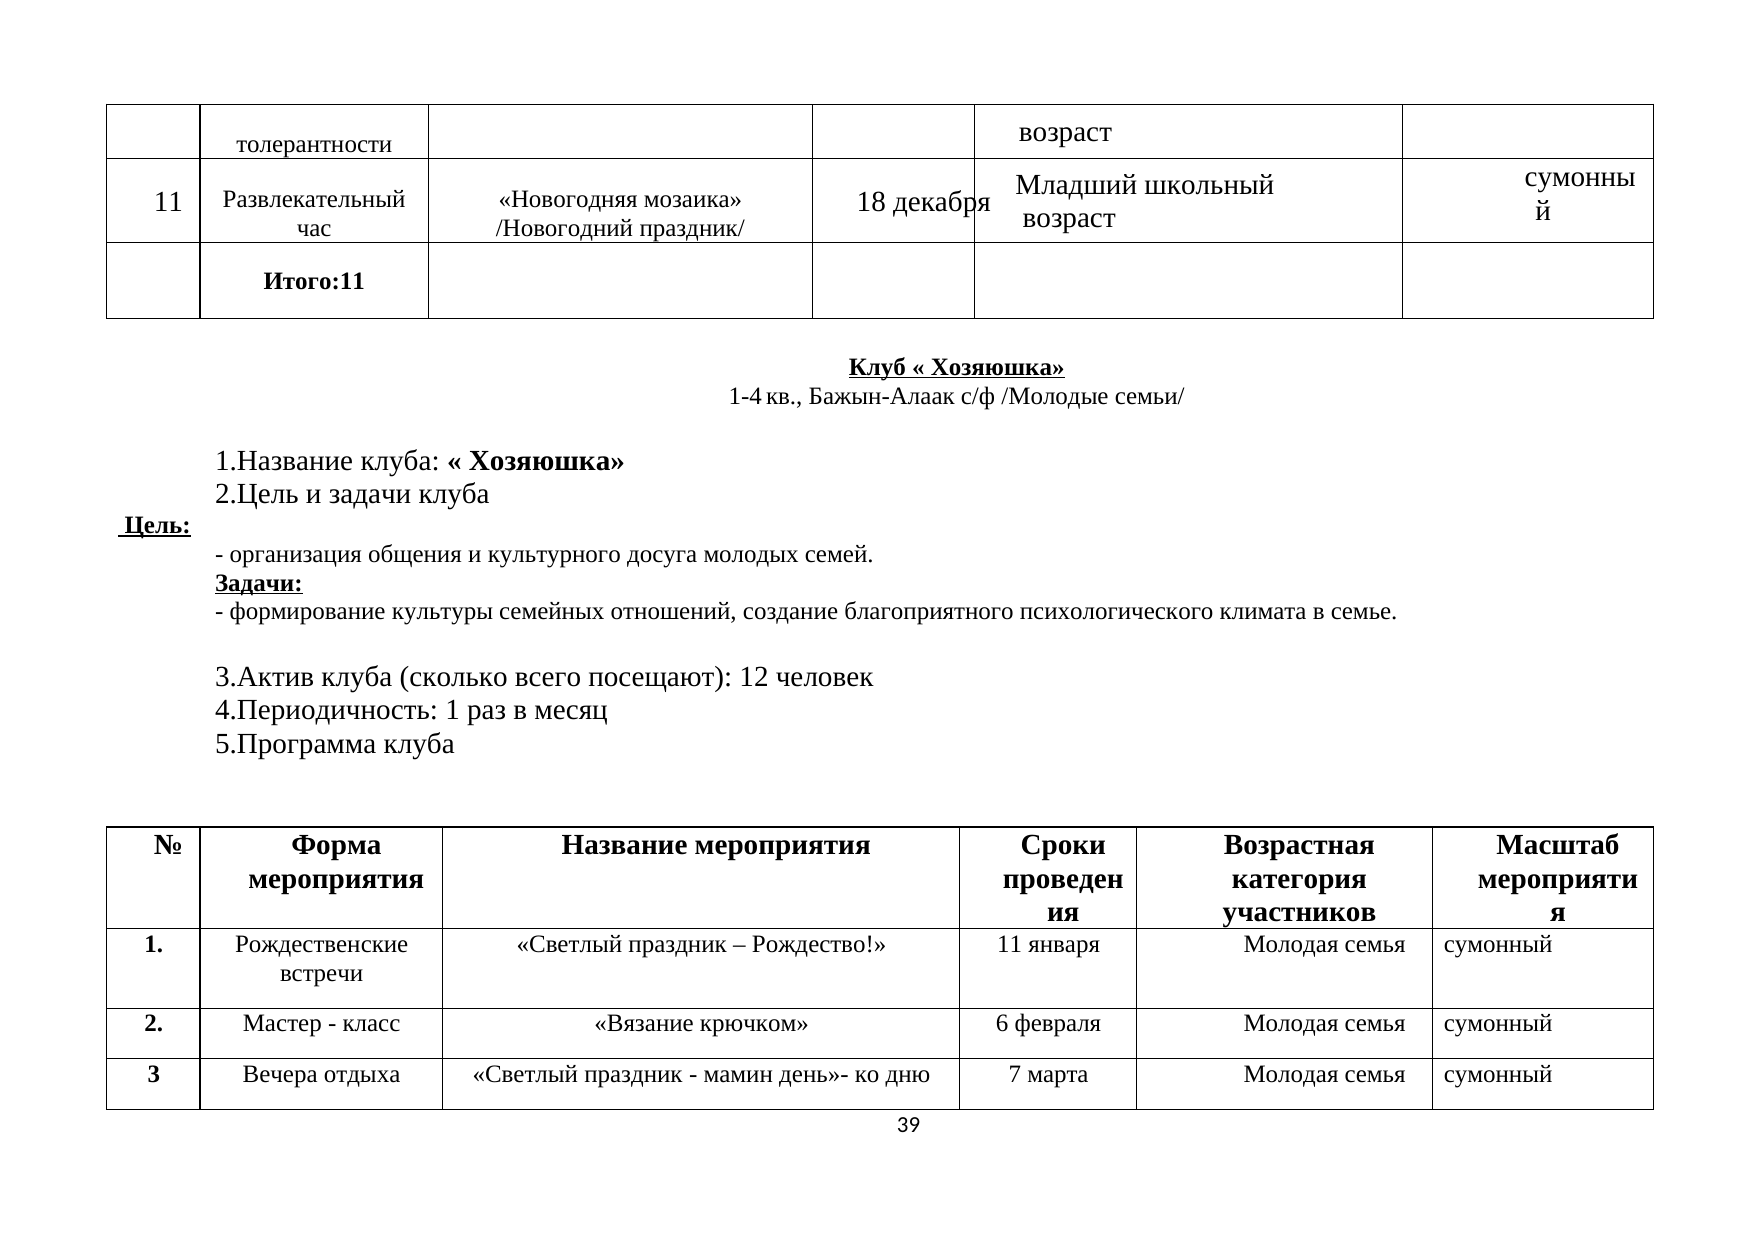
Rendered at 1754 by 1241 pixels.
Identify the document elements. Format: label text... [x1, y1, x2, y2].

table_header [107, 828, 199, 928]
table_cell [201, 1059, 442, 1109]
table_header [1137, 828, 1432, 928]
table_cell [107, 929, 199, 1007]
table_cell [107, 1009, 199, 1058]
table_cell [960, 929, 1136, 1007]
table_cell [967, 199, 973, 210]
list Задачи: [215, 568, 1698, 596]
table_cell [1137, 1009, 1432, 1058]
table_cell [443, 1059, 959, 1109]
list - организация общения и культурного досуга молодых семей. [215, 539, 1698, 568]
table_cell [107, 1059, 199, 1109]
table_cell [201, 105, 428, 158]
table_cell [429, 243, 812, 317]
list - формирование культуры семейных отношений, создание благоприятного психологического климата в семье. [215, 596, 1698, 625]
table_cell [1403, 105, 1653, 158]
text Цель: [118, 510, 1698, 539]
list кв., Бажын-Алаак с/ф /Молодые семьи/ [215, 381, 1698, 409]
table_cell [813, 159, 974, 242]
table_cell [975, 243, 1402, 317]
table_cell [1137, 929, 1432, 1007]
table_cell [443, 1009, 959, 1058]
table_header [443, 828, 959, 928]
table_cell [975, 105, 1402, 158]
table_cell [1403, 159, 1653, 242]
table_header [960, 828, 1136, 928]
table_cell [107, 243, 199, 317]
text 4.Периодичность: 1 раз в месяц [215, 692, 1698, 726]
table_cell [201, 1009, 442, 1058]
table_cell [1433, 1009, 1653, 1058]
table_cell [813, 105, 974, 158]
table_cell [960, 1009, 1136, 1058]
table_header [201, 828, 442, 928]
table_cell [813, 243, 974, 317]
text 3.Актив клуба (сколько всего посещают): 12 человек [215, 659, 1698, 692]
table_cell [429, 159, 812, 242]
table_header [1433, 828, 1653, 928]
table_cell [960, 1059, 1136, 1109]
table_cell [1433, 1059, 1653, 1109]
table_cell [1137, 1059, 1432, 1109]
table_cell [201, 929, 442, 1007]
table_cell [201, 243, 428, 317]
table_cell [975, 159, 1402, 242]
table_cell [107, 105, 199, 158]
text 2.Цель и задачи клуба [215, 477, 1698, 510]
text 1.Название клуба: « Хозяюшка» [215, 443, 1698, 477]
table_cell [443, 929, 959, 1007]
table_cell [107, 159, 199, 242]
text 5.Программа клуба [215, 726, 1698, 759]
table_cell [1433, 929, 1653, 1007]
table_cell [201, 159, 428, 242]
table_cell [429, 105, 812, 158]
list Клуб « Хозяюшка» [215, 352, 1698, 381]
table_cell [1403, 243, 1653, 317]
